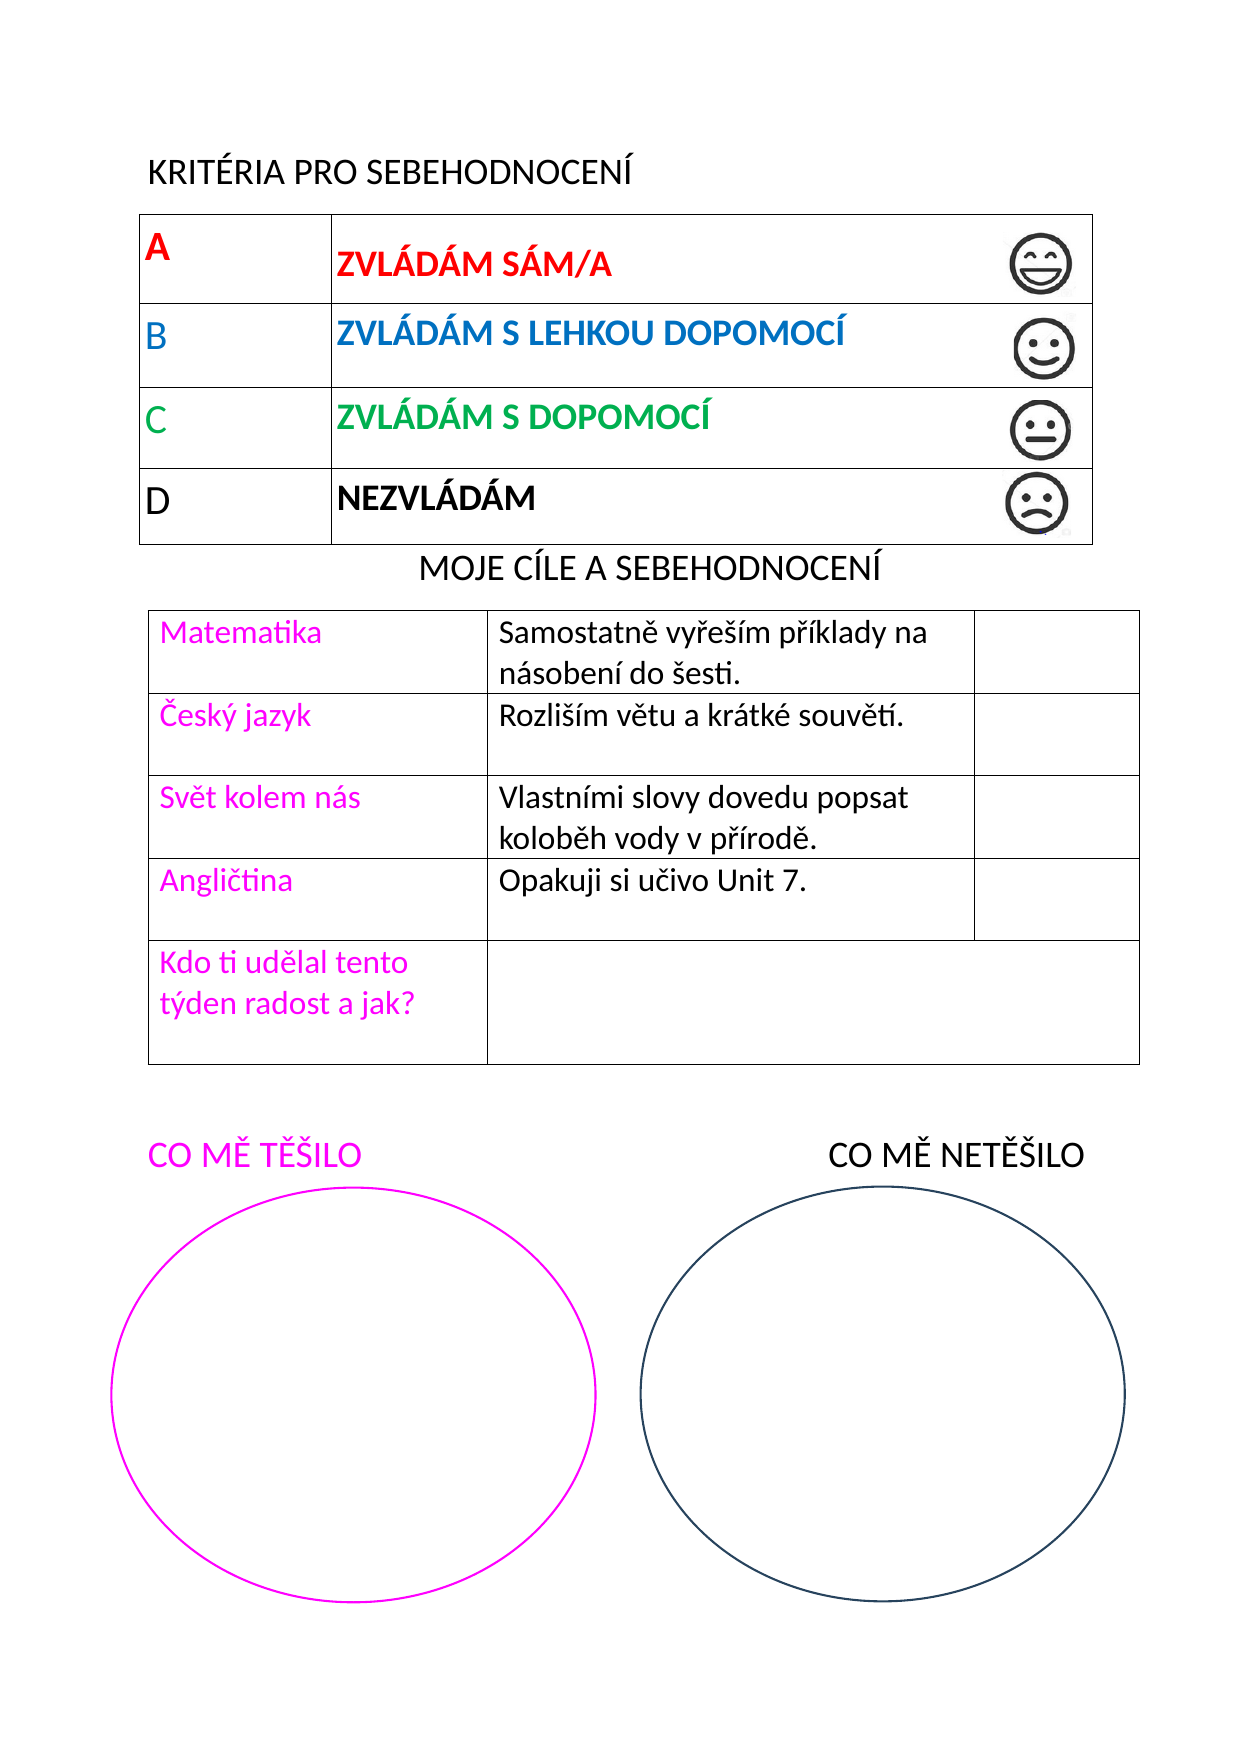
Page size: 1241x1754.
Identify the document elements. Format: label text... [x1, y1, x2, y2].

picture [1002, 470, 1072, 538]
table_cell ZVLÁDÁM S DOPOMOCÍ [332, 388, 1092, 468]
table_cell B [140, 304, 331, 387]
table_header Matematika [149, 611, 487, 693]
table_header ZVLÁDÁM SÁM/A [332, 215, 1092, 303]
table_header [975, 611, 1139, 693]
table_header A [140, 215, 331, 303]
table_cell ZVLÁDÁM S LEHKOU DOPOMOCÍ [332, 304, 1092, 387]
table_header Samostatně vyřeším příklady na násobení do šesti. [488, 611, 974, 693]
table_cell D [140, 469, 331, 544]
table_cell [488, 941, 1139, 1064]
text KRITÉRIA PRO SEBEHODNOCENÍ [148, 148, 1093, 193]
table_cell [975, 694, 1139, 775]
table_cell Český jazyk [149, 694, 487, 775]
table_cell Svět kolem nás [149, 776, 487, 858]
text CO MĚ TĚŠILO CO MĚ NETĚŠILO [148, 1131, 1093, 1177]
table_cell Kdo ti udělal tento týden radost a jak? [149, 941, 487, 1064]
table_cell NEZVLÁDÁM [332, 469, 1092, 544]
table_cell Angličtina [149, 859, 487, 940]
table_cell Rozliším větu a krátké souvětí. [488, 694, 974, 775]
table_cell Opakuji si učivo Unit 7. [488, 859, 974, 940]
table_cell Vlastními slovy dovedu popsat koloběh vody v přírodě. [488, 776, 974, 858]
picture [1009, 400, 1074, 462]
text MOJE CÍLE A SEBEHODNOCENÍ [148, 545, 1093, 590]
picture [1013, 311, 1077, 382]
picture [1002, 232, 1077, 297]
table_cell C [140, 388, 331, 468]
table_cell [975, 859, 1139, 940]
table_cell [975, 776, 1139, 858]
